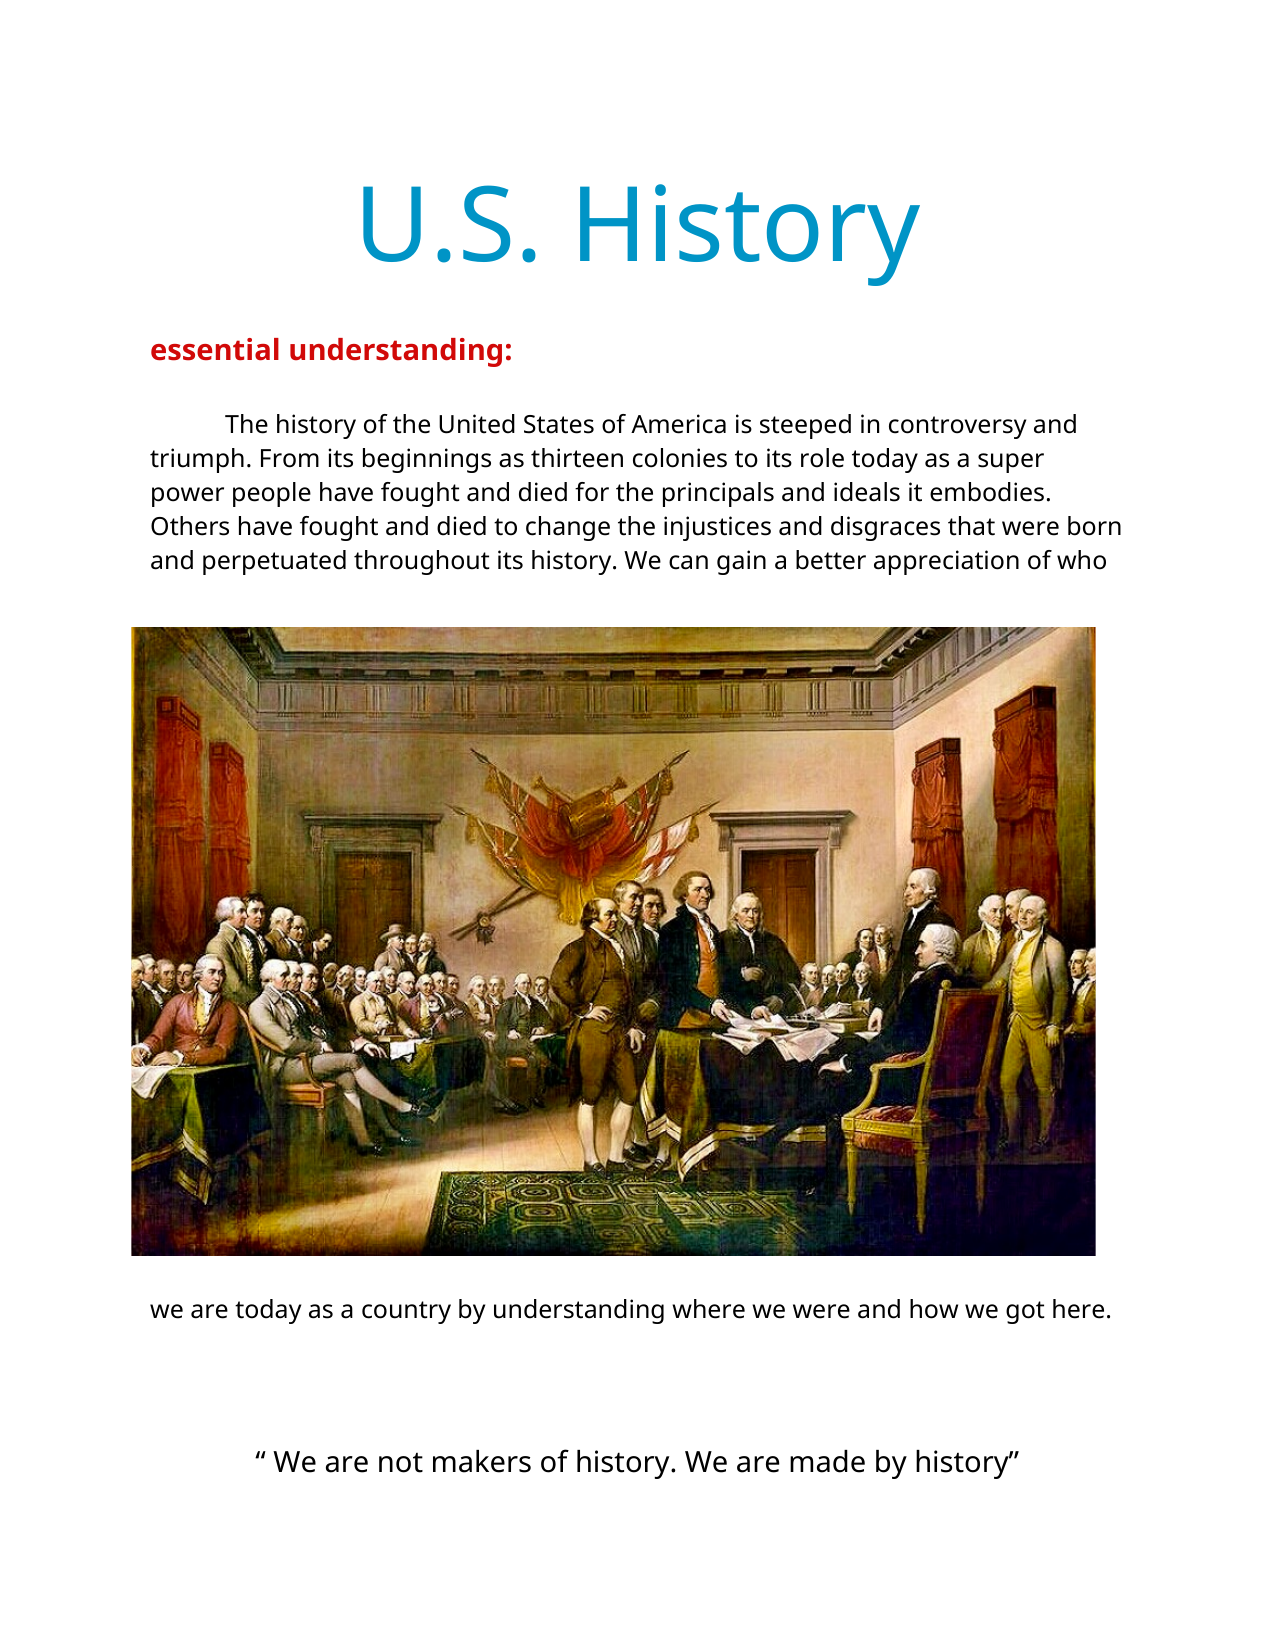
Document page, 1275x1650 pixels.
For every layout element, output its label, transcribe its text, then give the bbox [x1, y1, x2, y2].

title essential understanding: [150, 329, 1125, 369]
picture [131, 627, 1096, 1256]
title U.S. History [150, 150, 1125, 292]
subtitle “ We are not makers of history. We are made by history” [150, 1441, 1125, 1481]
